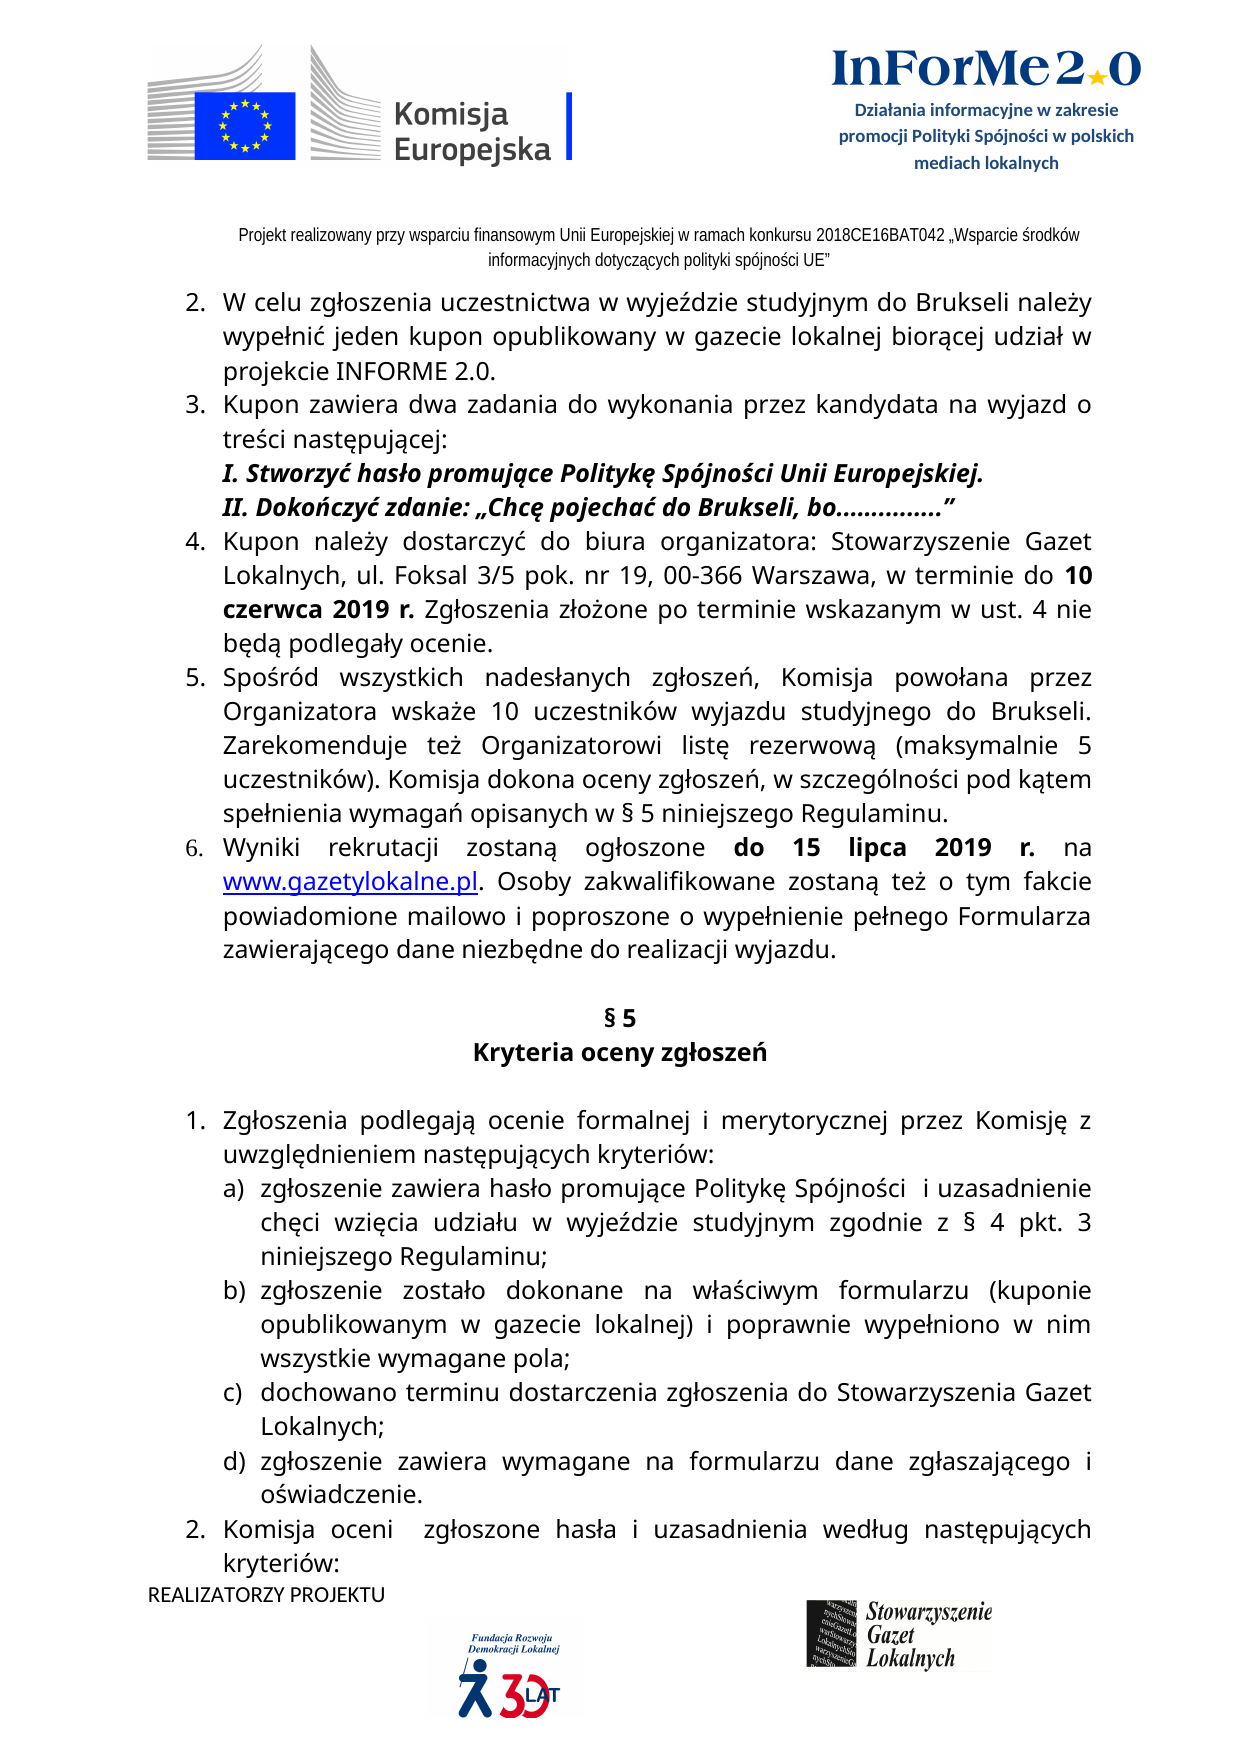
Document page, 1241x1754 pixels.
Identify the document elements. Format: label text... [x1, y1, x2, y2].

picture [147, 44, 572, 167]
list Spośród wszystkich nadesłanych zgłoszeń, Komisja powołana przez Organizatora wskaże 10 uczestników wyjazdu studyjnego do Brukseli. Zarekomenduje też Organizatorowi listę rezerwową (maksymalnie 5 uczestników). Komisja dokona oceny zgłoszeń, w szczególności pod kątem spełnienia wymagań opisanych w § 5 niniejszego Regulaminu. [185, 660, 1093, 830]
picture [426, 1617, 587, 1718]
list Komisja oceni zgłoszone hasła i uzasadnienia według następujących kryteriów: [185, 1511, 1093, 1579]
text Kryteria oceny zgłoszeń [148, 1034, 1093, 1068]
picture [806, 1600, 992, 1672]
list zgłoszenie zostało dokonane na właściwym formularzu (kuponie opublikowanym w gazecie lokalnej) i poprawnie wypełniono w nim wszystkie wymagane pola; [223, 1273, 1093, 1375]
text § 5 [148, 1000, 1093, 1034]
list II. Dokończyć zdanie: „Chcę pojechać do Brukseli, bo...….........” [223, 489, 1093, 523]
list dochowano terminu dostarczenia zgłoszenia do Stowarzyszenia Gazet Lokalnych; [223, 1375, 1093, 1443]
list W celu zgłoszenia uczestnictwa w wyjeździe studyjnym do Brukseli należy wypełnić jeden kupon opublikowany w gazecie lokalnej biorącej udział w projekcie INFORME 2.0. [185, 285, 1093, 387]
list I. Stworzyć hasło promujące Politykę Spójności Unii Europejskiej. [223, 455, 1093, 489]
list Zgłoszenia podlegają ocenie formalnej i merytorycznej przez Komisję z uwzględnieniem następujących kryteriów: [185, 1102, 1093, 1171]
picture [827, 41, 1146, 95]
list Wyniki rekrutacji zostaną ogłoszone do 15 lipca 2019 r. na www.gazetylokalne.pl. Osoby zakwalifikowane zostaną też o tym fakcie powiadomione mailowo i poproszone o wypełnienie pełnego Formularza zawierającego dane niezbędne do realizacji wyjazdu. [185, 830, 1093, 966]
list Kupon zawiera dwa zadania do wykonania przez kandydata na wyjazd o treści następującej: [185, 387, 1093, 455]
list Kupon należy dostarczyć do biura organizatora: Stowarzyszenie Gazet Lokalnych, ul. Foksal 3/5 pok. nr 19, 00-366 Warszawa, w terminie do 10 czerwca 2019 r. Zgłoszenia złożone po terminie wskazanym w ust. 4 nie będą podlegały ocenie. [185, 523, 1093, 660]
list zgłoszenie zawiera wymagane na formularzu dane zgłaszającego i oświadczenie. [223, 1443, 1093, 1511]
list zgłoszenie zawiera hasło promujące Politykę Spójności i uzasadnienie chęci wzięcia udziału w wyjeździe studyjnym zgodnie z § 4 pkt. 3 niniejszego Regulaminu; [223, 1171, 1093, 1273]
